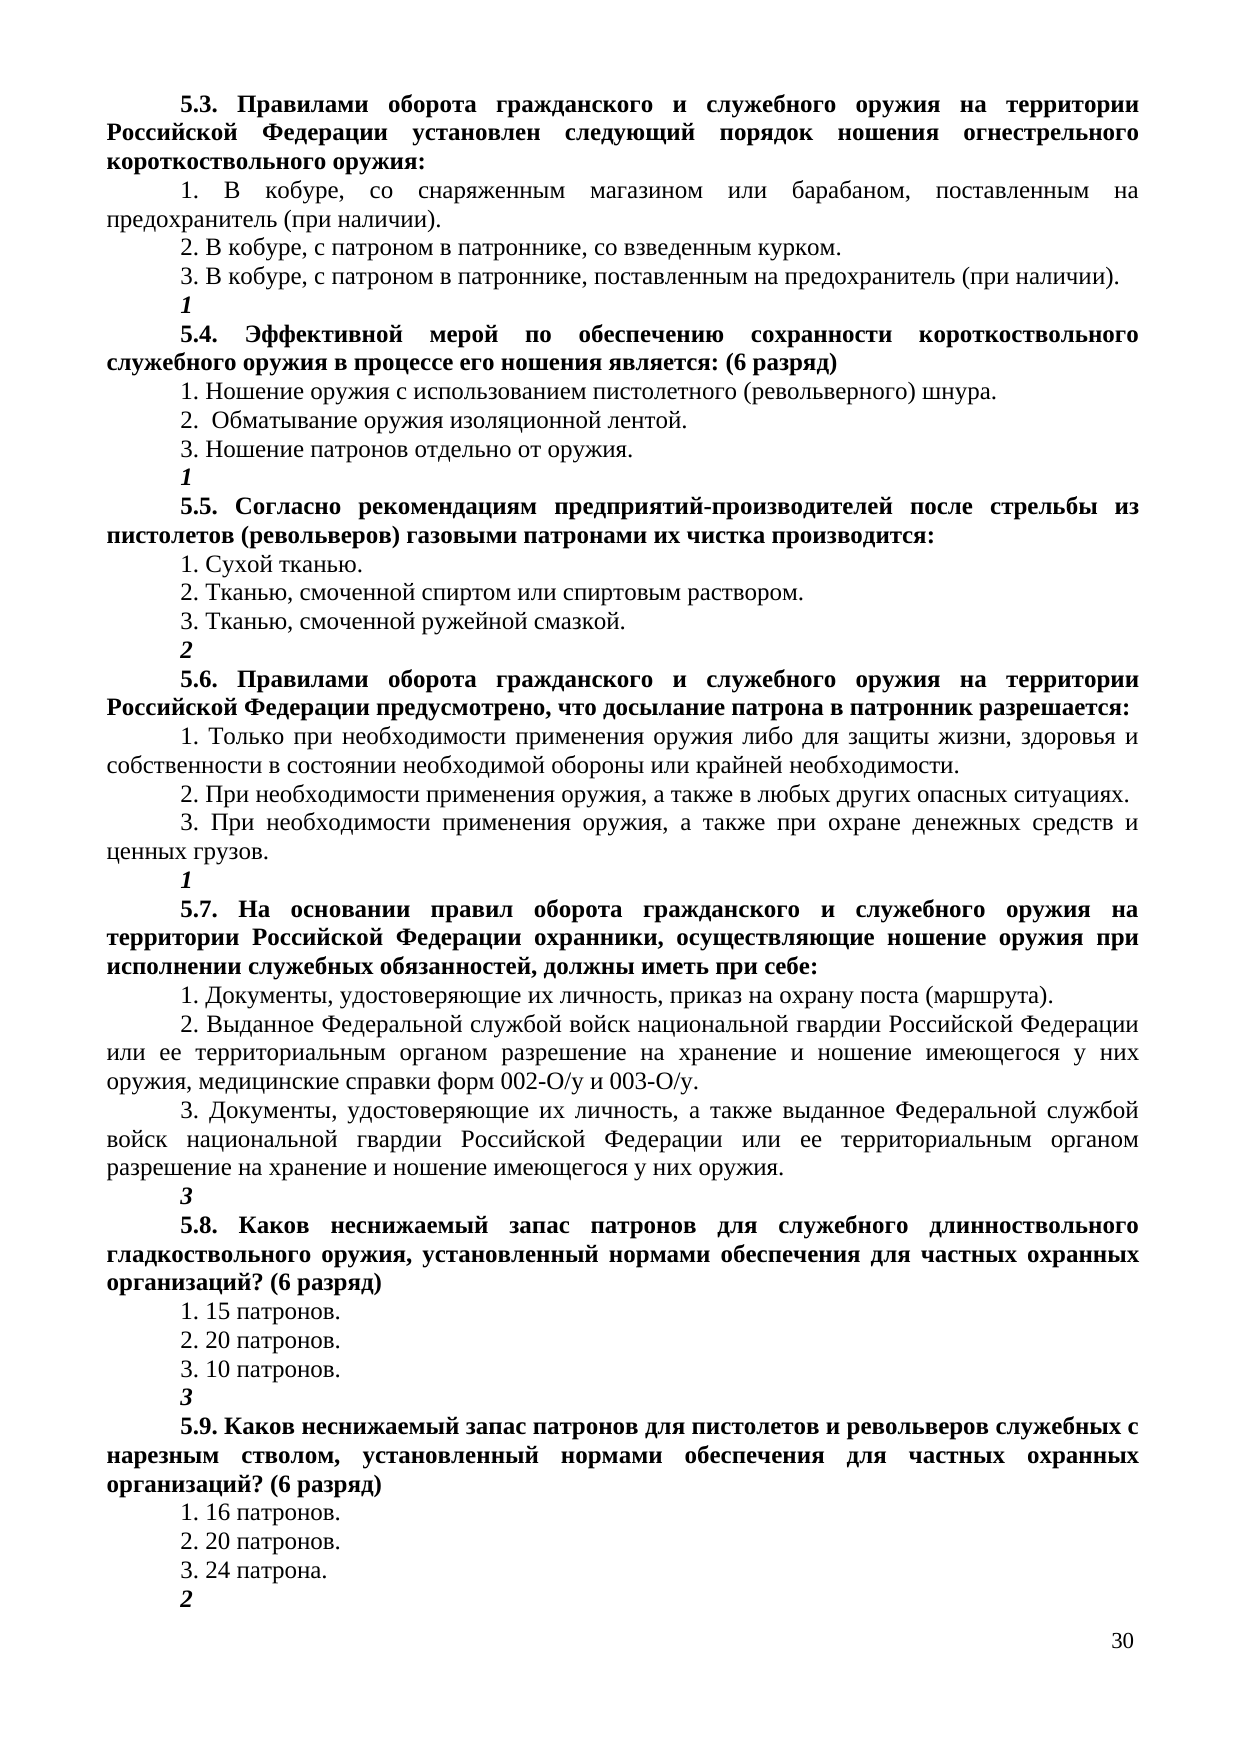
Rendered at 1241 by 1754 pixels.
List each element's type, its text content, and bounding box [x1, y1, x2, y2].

text 1. Документы, удостоверяющие их личность, приказ на охрану поста (маршрута). [106, 980, 1140, 1009]
text 2 [106, 635, 1140, 664]
text 5.8. Каков неснижаемый запас патронов для служебного длинноствольного гладкоствольного оружия, установленный нормами обеспечения для частных охранных организаций? (6 разряд) [106, 1210, 1140, 1296]
text 1. 15 патронов. [106, 1296, 1140, 1325]
text 2. 20 патронов. [106, 1325, 1140, 1354]
text 5.4. Эффективной мерой по обеспечению сохранности короткоствольного служебного оружия в процессе его ношения является: (6 разряд) [106, 319, 1140, 376]
text 1 [106, 865, 1140, 894]
text 3 [106, 1181, 1140, 1210]
text 2 [106, 1584, 1140, 1612]
text 2. Выданное Федеральной службой войск национальной гвардии Российской Федерации или ее территориальным органом разрешение на хранение и ношение имеющегося у них оружия, медицинские справки форм 002-О/у и 003-О/у. [106, 1009, 1140, 1095]
text 5.3. Правилами оборота гражданского и служебного оружия на территории Российской Федерации установлен следующий порядок ношения огнестрельного короткоствольного оружия: [106, 89, 1140, 175]
text 5.9. Каков неснижаемый запас патронов для пистолетов и револьверов служебных с нарезным стволом, установленный нормами обеспечения для частных охранных организаций? (6 разряд) [106, 1411, 1140, 1497]
text 3. 24 патрона. [106, 1555, 1140, 1584]
text 2. Обматывание оружия изоляционной лентой. [106, 405, 1140, 434]
text 1 [106, 462, 1140, 491]
text 5.5. Согласно рекомендациям предприятий-производителей после стрельбы из пистолетов (револьверов) газовыми патронами их чистка производится: [106, 491, 1140, 549]
text 1. В кобуре, со снаряженным магазином или барабаном, поставленным на предохранитель (при наличии). [106, 175, 1140, 232]
text 1. Сухой тканью. [106, 549, 1140, 577]
text 2. Тканью, смоченной спиртом или спиртовым раствором. [106, 577, 1140, 606]
text 3. Документы, удостоверяющие их личность, а также выданное Федеральной службой войск национальной гвардии Российской Федерации или ее территориальным органом разрешение на хранение и ношение имеющегося у них оружия. [106, 1095, 1140, 1181]
text 3 [106, 1382, 1140, 1411]
text 3. Тканью, смоченной ружейной смазкой. [106, 606, 1140, 635]
text 2. При необходимости применения оружия, а также в любых других опасных ситуациях. [106, 779, 1140, 807]
text 1. Только при необходимости применения оружия либо для защиты жизни, здоровья и собственности в состоянии необходимой обороны или крайней необходимости. [106, 721, 1140, 779]
text 2. 20 патронов. [106, 1526, 1140, 1555]
text 3. 10 патронов. [106, 1354, 1140, 1382]
text 2. В кобуре, с патроном в патроннике, со взведенным курком. [106, 232, 1140, 261]
text 5.7. На основании правил оборота гражданского и служебного оружия на территории Российской Федерации охранники, осуществляющие ношение оружия при исполнении служебных обязанностей, должны иметь при себе: [106, 894, 1140, 980]
text 5.6. Правилами оборота гражданского и служебного оружия на территории Российской Федерации предусмотрено, что досылание патрона в патронник разрешается: [106, 664, 1140, 721]
text 3. При необходимости применения оружия, а также при охране денежных средств и ценных грузов. [106, 807, 1140, 865]
text 1. 16 патронов. [106, 1497, 1140, 1526]
text 3. В кобуре, с патроном в патроннике, поставленным на предохранитель (при наличии). [106, 261, 1140, 290]
text 3. Ношение патронов отдельно от оружия. [106, 434, 1140, 462]
text 1 [106, 290, 1140, 319]
text 1. Ношение оружия с использованием пистолетного (револьверного) шнура. [106, 376, 1140, 405]
